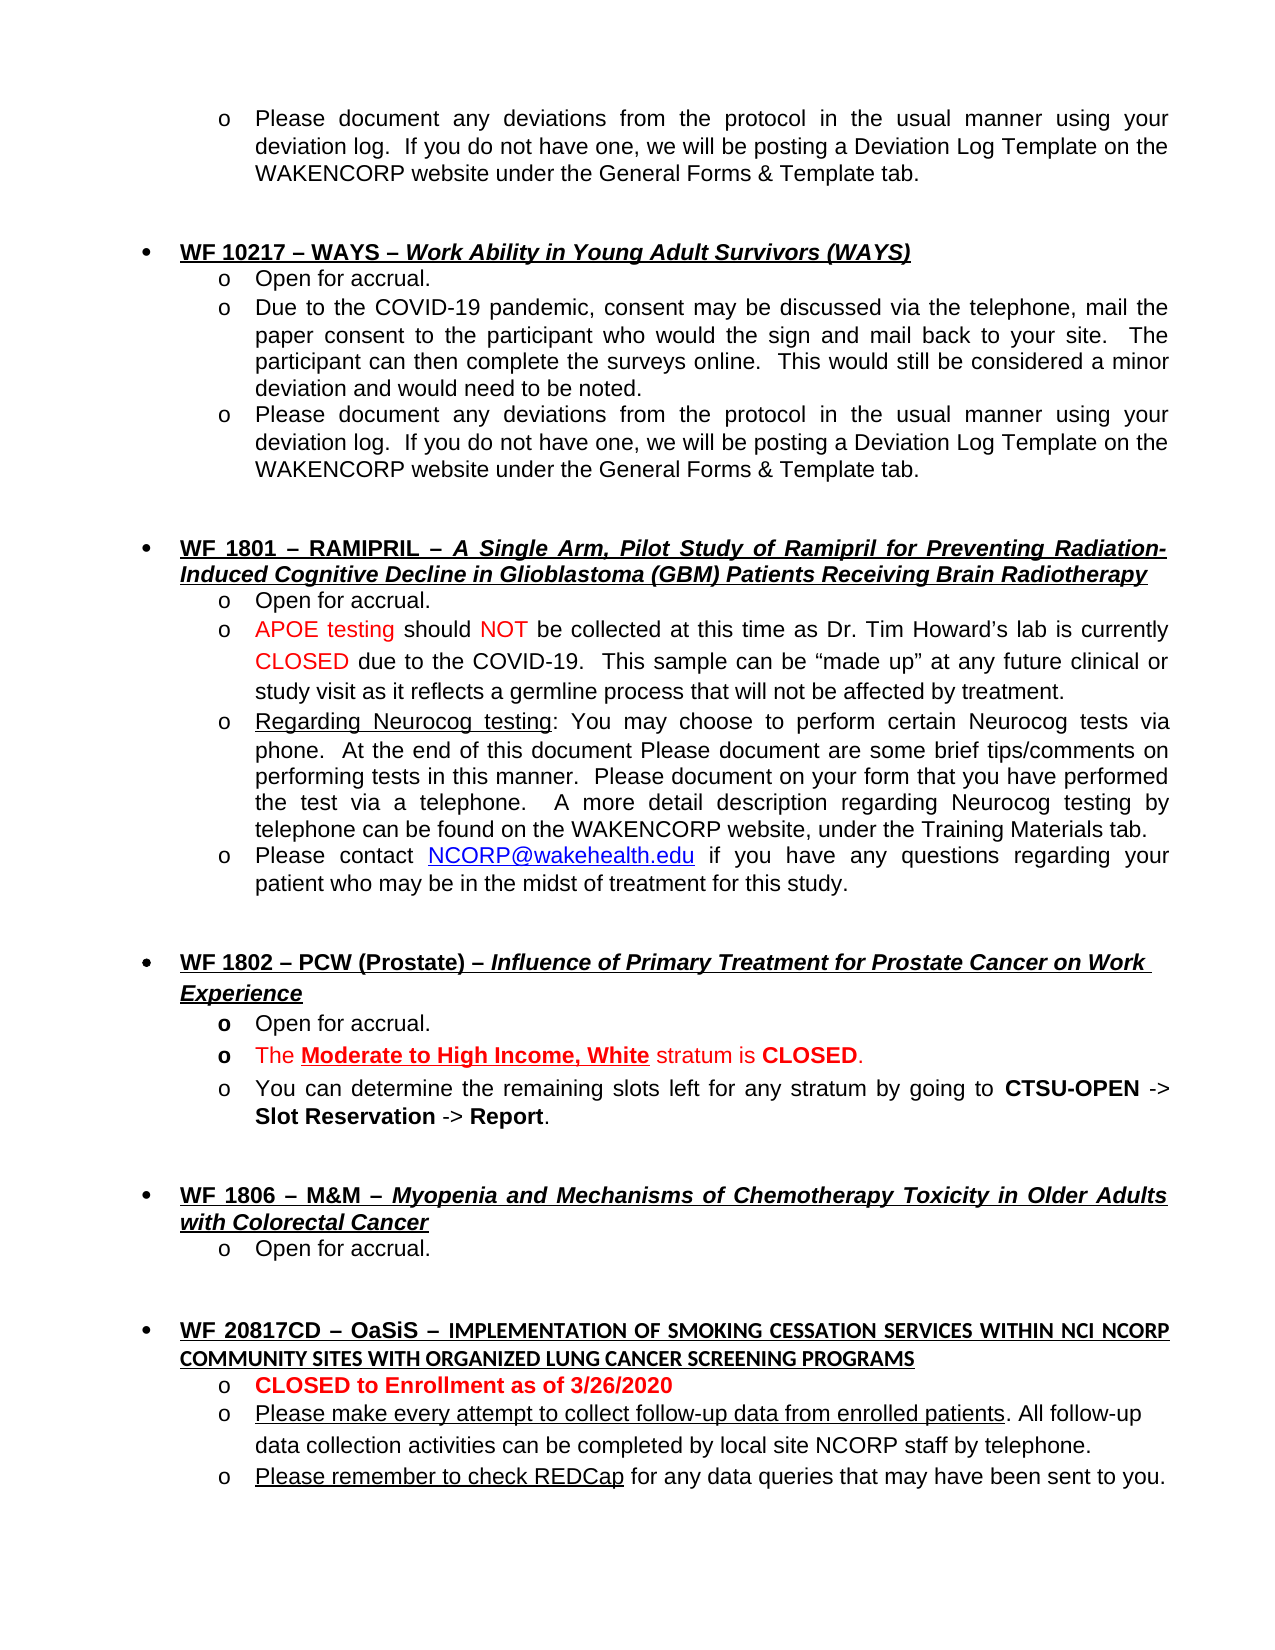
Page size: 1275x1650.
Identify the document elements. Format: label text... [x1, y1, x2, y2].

list APOE testing should NOT be collected at this time as Dr. Tim Howard’s lab is currently CLOSED due to the COVID-19. This sample can be “made up” at any future clinical or study visit as it reflects a germline process that will not be affected by treatment. [217, 616, 1170, 704]
list WF 1802 – PCW (Prostate) – Influence of Primary Treatment for Prostate Cancer on Work Experience [142, 949, 1170, 1006]
list Open for accrual. [217, 1235, 1170, 1263]
list Open for accrual. [217, 587, 1170, 616]
list WF 10217 – WAYS – Work Ability in Young Adult Survivors (WAYS) [142, 239, 1170, 265]
list Please document any deviations from the protocol in the usual manner using your deviation log. If you do not have one, we will be posting a Deviation Log Template on the WAKENCORP website under the General Forms & Template tab. [217, 401, 1170, 482]
list CLOSED to Enrollment as of 3/26/2020 [217, 1372, 1170, 1400]
list The Moderate to High Income, White stratum is CLOSED. [217, 1042, 1170, 1071]
list WF 1801 – RAMIPRIL – A Single Arm, Pilot Study of Ramipril for Preventing Radiation-Induced Cognitive Decline in Glioblastoma (GBM) Patients Receiving Brain Radiotherapy [142, 534, 1170, 587]
list WF 1806 – M&M – Myopenia and Mechanisms of Chemotherapy Toxicity in Older Adults with Colorectal Cancer [142, 1182, 1170, 1235]
list Open for accrual. [217, 1010, 1170, 1038]
list Open for accrual. [217, 265, 1170, 293]
list WF 20817CD – OaSiS – IMPLEMENTATION OF SMOKING CESSATION SERVICES WITHIN NCI NCORP COMMUNITY SITES WITH ORGANIZED LUNG CANCER SCREENING PROGRAMS [142, 1316, 1170, 1372]
list Please document any deviations from the protocol in the usual manner using your deviation log. If you do not have one, we will be posting a Deviation Log Template on the WAKENCORP website under the General Forms & Template tab. [217, 105, 1170, 186]
list Regarding Neurocog testing: You may choose to perform certain Neurocog tests via phone. At the end of this document Please document are some brief tips/comments on performing tests in this manner. Please document on your form that you have performed the test via a telephone. A more detail description regarding Neurocog testing by telephone can be found on the WAKENCORP website, under the Training Materials tab. [217, 708, 1170, 842]
list Please contact NCORP@wakehealth.edu if you have any questions regarding your patient who may be in the midst of treatment for this study. [217, 842, 1170, 897]
list You can determine the remaining slots left for any stratum by going to CTSU-OPEN -> Slot Reservation -> Report. [217, 1075, 1170, 1129]
list Please remember to check REDCap for any data queries that may have been sent to you. [217, 1463, 1170, 1491]
list Please make every attempt to collect follow-up data from enrolled patients. All follow-up data collection activities can be completed by local site NCORP staff by telephone. [217, 1400, 1170, 1459]
list Due to the COVID-19 pandemic, consent may be discussed via the telephone, mail the paper consent to the participant who would the sign and mail back to your site. The participant can then complete the surveys online. This would still be considered a minor deviation and would need to be noted. [217, 293, 1170, 401]
